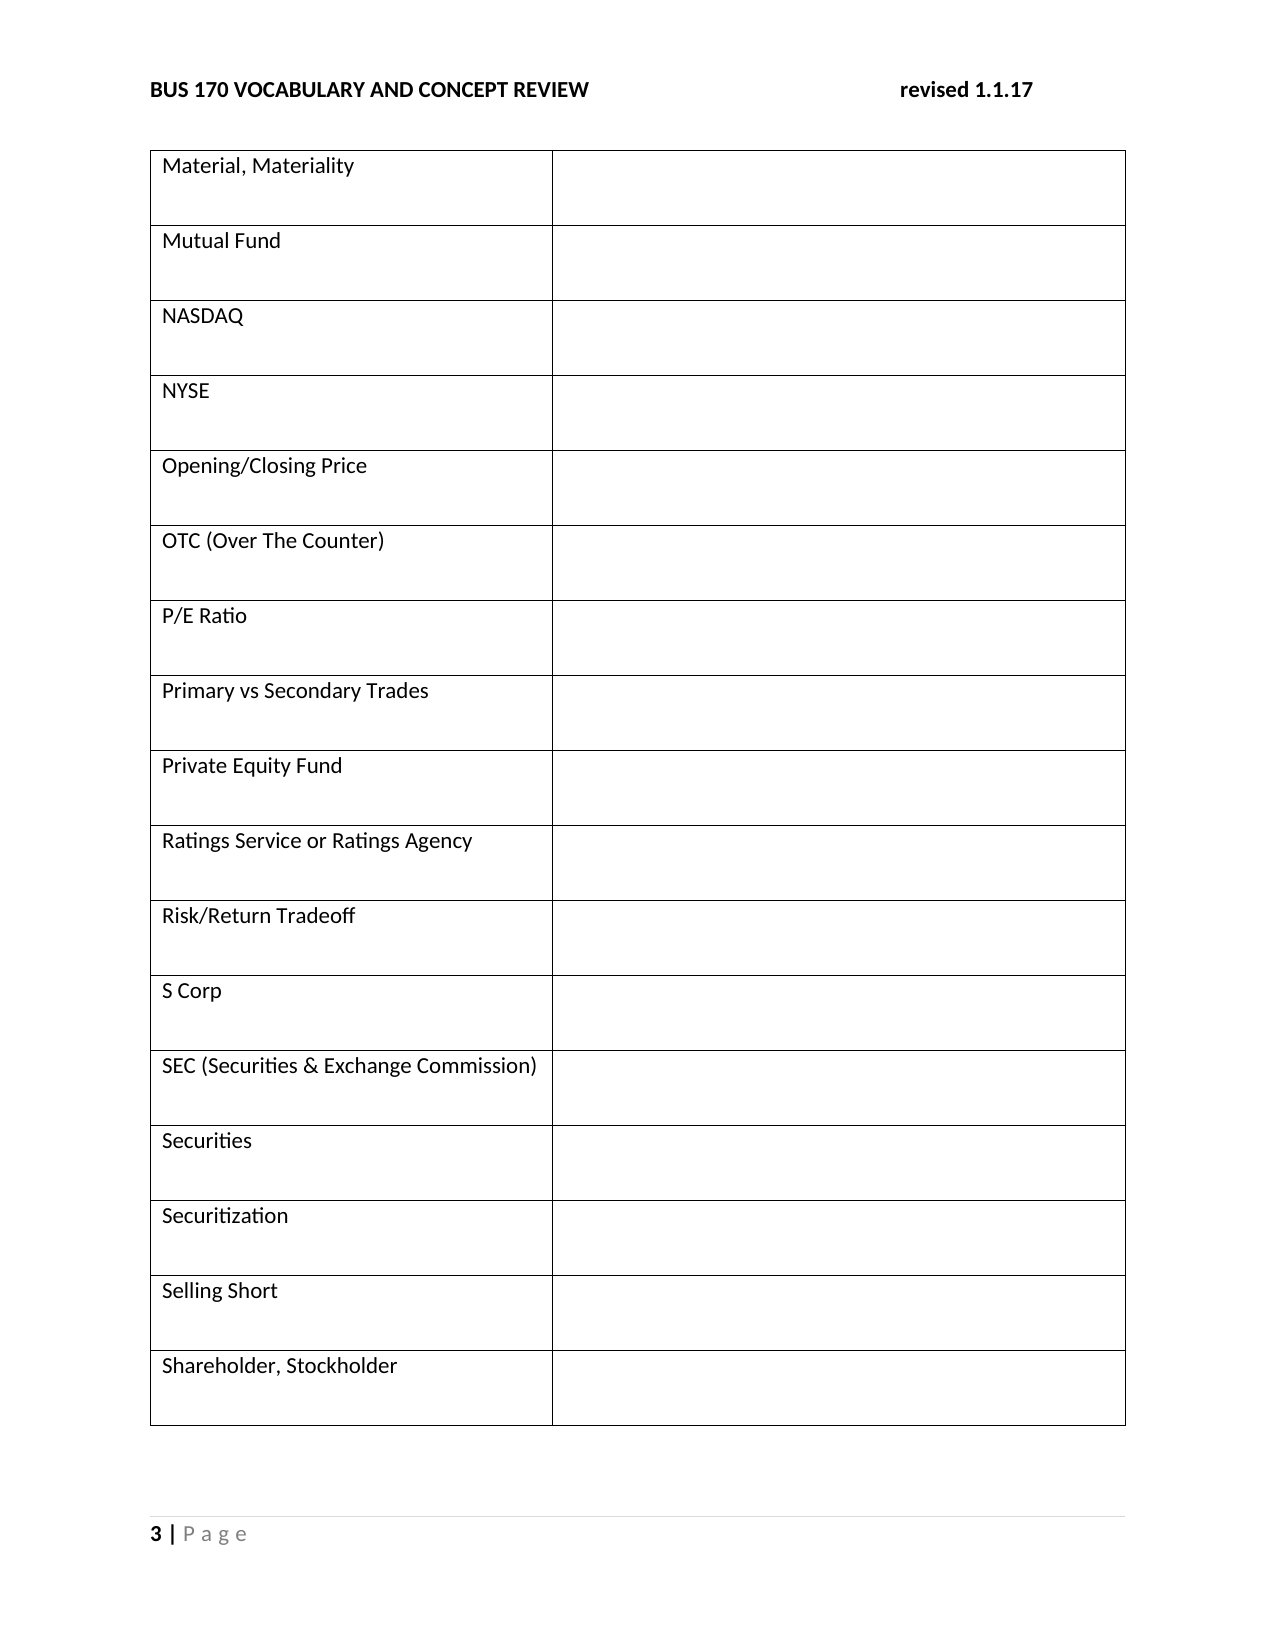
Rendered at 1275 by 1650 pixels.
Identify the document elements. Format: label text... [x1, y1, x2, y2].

table_cell [553, 1276, 1125, 1350]
table_cell [553, 526, 1125, 600]
table_cell [553, 226, 1125, 300]
table_cell [553, 301, 1125, 375]
table_cell OTC (Over The Counter) [151, 526, 552, 600]
table_cell Private Equity Fund [151, 751, 552, 825]
table_cell [553, 1201, 1125, 1275]
table_cell Opening/Closing Price [151, 451, 552, 525]
table_cell [553, 451, 1125, 525]
table_cell Risk/Return Tradeoff [151, 901, 552, 975]
table_cell [553, 376, 1125, 450]
table_cell S Corp [151, 976, 552, 1050]
table_cell [553, 901, 1125, 975]
table_cell [553, 151, 1125, 225]
table_cell Primary vs Secondary Trades [151, 676, 552, 750]
table_cell Material, Materiality [151, 151, 552, 225]
table_cell Ratings Service or Ratings Agency [151, 826, 552, 900]
table_cell [553, 1351, 1125, 1425]
table_cell [553, 976, 1125, 1050]
table_cell [553, 1051, 1125, 1125]
table_cell Selling Short [151, 1276, 552, 1350]
table_cell Securitization [151, 1201, 552, 1275]
table_cell [553, 826, 1125, 900]
table_cell [553, 601, 1125, 675]
table_cell [553, 751, 1125, 825]
table_cell [553, 676, 1125, 750]
table_cell NASDAQ [151, 301, 552, 375]
table_cell Shareholder, Stockholder [151, 1351, 552, 1425]
table_cell NYSE [151, 376, 552, 450]
table_cell Mutual Fund [151, 226, 552, 300]
table_cell SEC (Securities & Exchange Commission) [151, 1051, 552, 1125]
table_cell P/E Ratio [151, 601, 552, 675]
table_cell Securities [151, 1126, 552, 1200]
table_cell [553, 1126, 1125, 1200]
